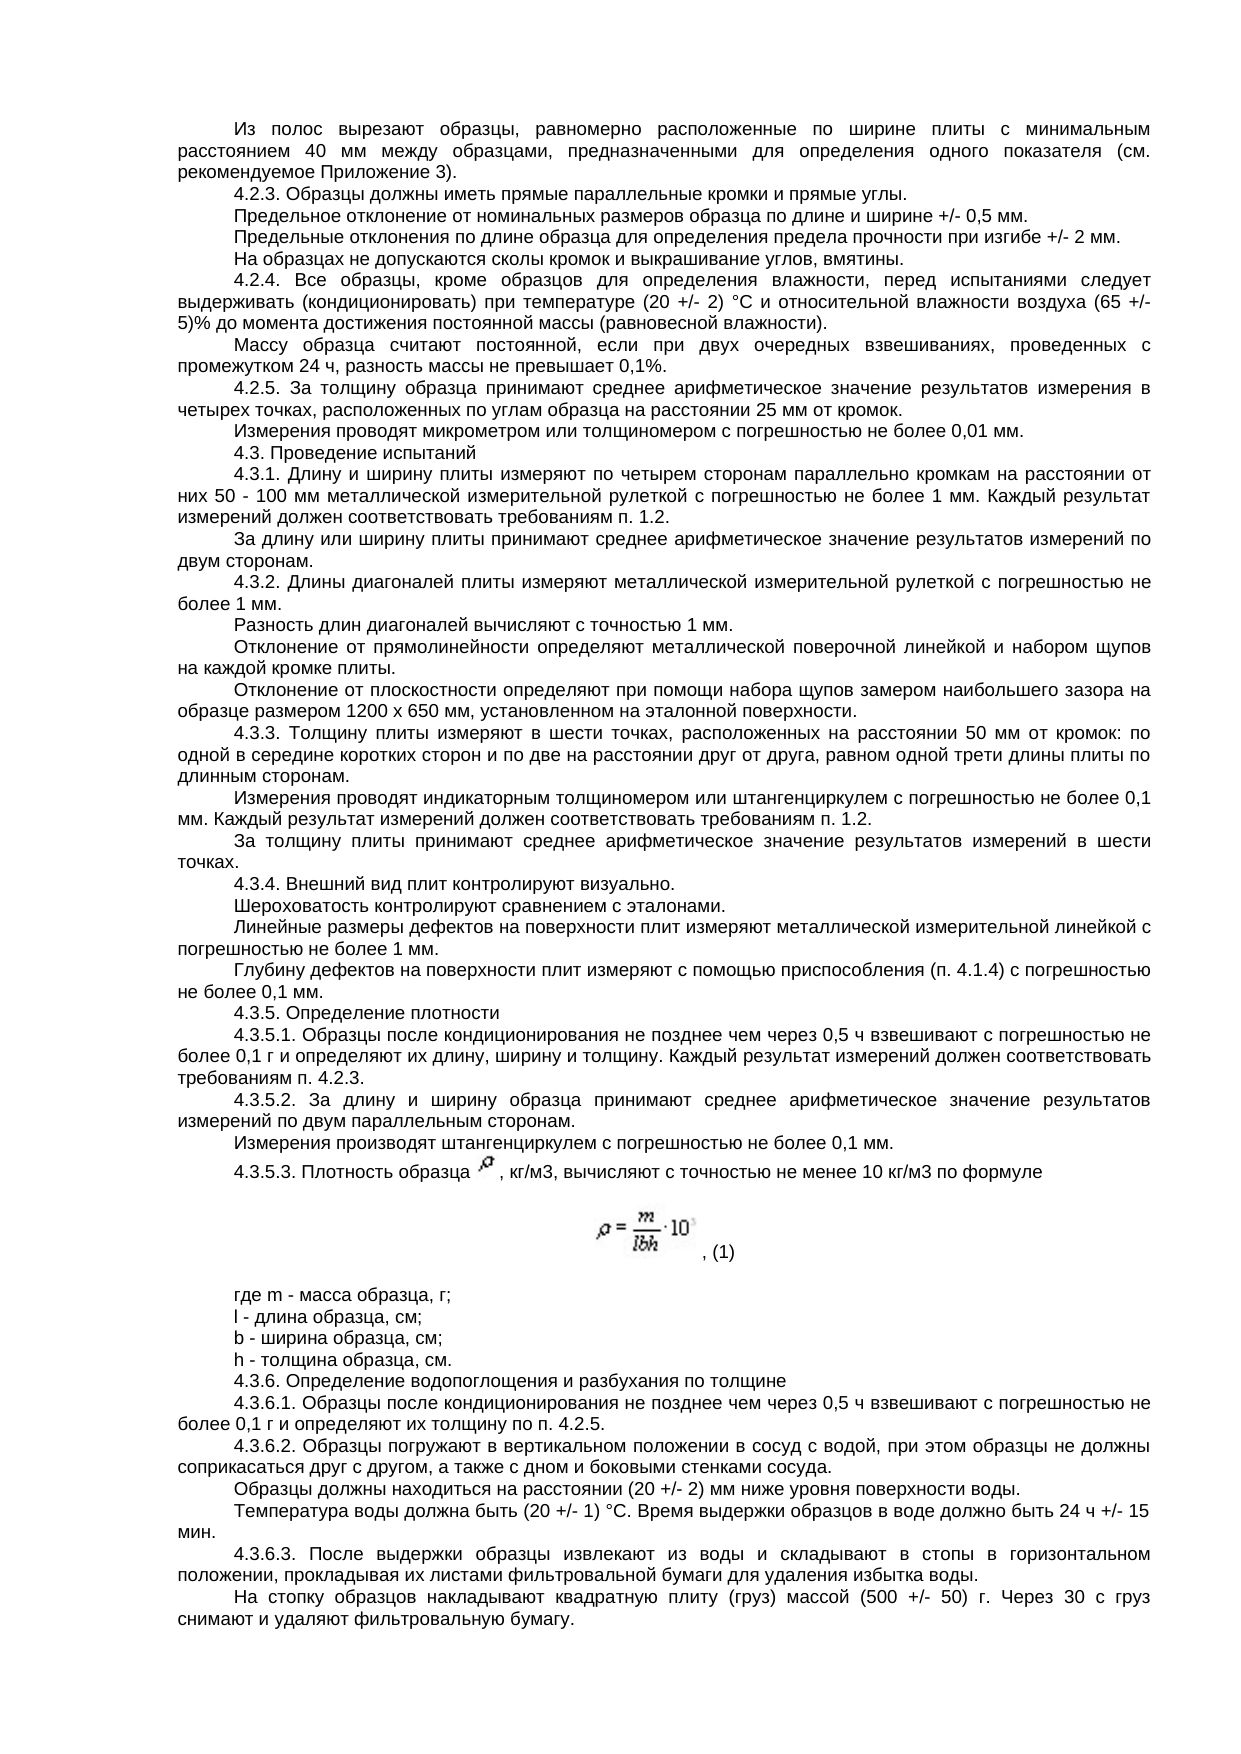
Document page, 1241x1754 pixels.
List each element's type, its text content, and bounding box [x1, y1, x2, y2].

text За длину или ширину плиты принимают среднее арифметическое значение результатов измерений по двум сторонам. [177, 528, 1152, 571]
text , (1) [177, 1204, 1152, 1262]
text Предельные отклонения по длине образца для определения предела прочности при изгибе +/- 2 мм. [177, 226, 1152, 247]
text h - толщина образца, см. [177, 1348, 1152, 1370]
text 4.3.5.3. Плотность образца , кг/м3, вычисляют с точностью не менее 10 кг/м3 по формуле [177, 1153, 1152, 1182]
text На образцах не допускаются сколы кромок и выкрашивание углов, вмятины. [177, 247, 1152, 269]
text Массу образца считают постоянной, если при двух очередных взвешиваниях, проведенных с промежутком 24 ч, разность массы не превышает 0,1%. [177, 334, 1152, 377]
text Из полос вырезают образцы, равномерно расположенные по ширине плиты с минимальным расстоянием 40 мм между образцами, предназначенными для определения одного показателя (см. рекомендуемое Приложение 3). [177, 118, 1152, 183]
text 4.3.1. Длину и ширину плиты измеряют по четырем сторонам параллельно кромкам на расстоянии от них 50 - 100 мм металлической измерительной рулеткой с погрешностью не более 1 мм. Каждый результат измерений должен соответствовать требованиям п. 1.2. [177, 463, 1152, 528]
text Разность длин диагоналей вычисляют с точностью 1 мм. [177, 614, 1152, 636]
text За толщину плиты принимают среднее арифметическое значение результатов измерений в шести точках. [177, 830, 1152, 873]
text 4.3.6.1. Образцы после кондиционирования не позднее чем через 0,5 ч взвешивают с погрешностью не более 0,1 г и определяют их толщину по п. 4.2.5. [177, 1392, 1152, 1435]
text Измерения проводят микрометром или толщиномером с погрешностью не более 0,01 мм. [177, 420, 1152, 442]
picture [593, 1203, 702, 1259]
text Отклонение от плоскостности определяют при помощи набора щупов замером наибольшего зазора на образце размером 1200 х 650 мм, установленном на эталонной поверхности. [177, 679, 1152, 722]
text Глубину дефектов на поверхности плит измеряют с помощью приспособления (п. 4.1.4) с погрешностью не более 0,1 мм. [177, 959, 1152, 1002]
text 4.2.3. Образцы должны иметь прямые параллельные кромки и прямые углы. [177, 183, 1152, 204]
text b - ширина образца, см; [177, 1327, 1152, 1348]
text 4.2.4. Все образцы, кроме образцов для определения влажности, перед испытаниями следует выдерживать (кондиционировать) при температуре (20 +/- 2) °С и относительной влажности воздуха (65 +/- 5)% до момента достижения постоянной массы (равновесной влажности). [177, 269, 1152, 334]
text На стопку образцов накладывают квадратную плиту (груз) массой (500 +/- 50) г. Через 30 с груз снимают и удаляют фильтровальную бумагу. [177, 1586, 1152, 1629]
text Температура воды должна быть (20 +/- 1) °С. Время выдержки образцов в воде должно быть 24 ч +/- 15 мин. [177, 1499, 1152, 1543]
text 4.3.6.2. Образцы погружают в вертикальном положении в сосуд с водой, при этом образцы не должны соприкасаться друг с другом, а также с дном и боковыми стенками сосуда. [177, 1435, 1152, 1478]
text 4.3.5.1. Образцы после кондиционирования не позднее чем через 0,5 ч взвешивают с погрешностью не более 0,1 г и определяют их длину, ширину и толщину. Каждый результат измерений должен соответствовать требованиям п. 4.2.3. [177, 1024, 1152, 1088]
text Измерения производят штангенциркулем с погрешностью не более 0,1 мм. [177, 1132, 1152, 1153]
text Предельное отклонение от номинальных размеров образца по длине и ширине +/- 0,5 мм. [177, 204, 1152, 226]
text Измерения проводят индикаторным толщиномером или штангенциркулем с погрешностью не более 0,1 мм. Каждый результат измерений должен соответствовать требованиям п. 1.2. [177, 787, 1152, 830]
text l - длина образца, см; [177, 1305, 1152, 1327]
text 4.3.5.2. За длину и ширину образца принимают среднее арифметическое значение результатов измерений по двум параллельным сторонам. [177, 1088, 1152, 1132]
text 4.3.4. Внешний вид плит контролируют визуально. [177, 873, 1152, 894]
text Линейные размеры дефектов на поверхности плит измеряют металлической измерительной линейкой с погрешностью не более 1 мм. [177, 916, 1152, 959]
text Шероховатость контролируют сравнением с эталонами. [177, 894, 1152, 916]
text 4.2.5. За толщину образца принимают среднее арифметическое значение результатов измерения в четырех точках, расположенных по углам образца на расстоянии 25 мм от кромок. [177, 377, 1152, 420]
text Образцы должны находиться на расстоянии (20 +/- 2) мм ниже уровня поверхности воды. [177, 1478, 1152, 1499]
text 4.3.2. Длины диагоналей плиты измеряют металлической измерительной рулеткой с погрешностью не более 1 мм. [177, 571, 1152, 614]
text Отклонение от прямолинейности определяют металлической поверочной линейкой и набором щупов на каждой кромке плиты. [177, 636, 1152, 679]
picture [475, 1153, 499, 1179]
text 4.3. Проведение испытаний [177, 442, 1152, 463]
text где m - масса образца, г; [177, 1284, 1152, 1305]
text 4.3.5. Определение плотности [177, 1002, 1152, 1024]
text 4.3.3. Толщину плиты измеряют в шести точках, расположенных на расстоянии 50 мм от кромок: по одной в середине коротких сторон и по две на расстоянии друг от друга, равном одной трети длины плиты по длинным сторонам. [177, 722, 1152, 787]
text 4.3.6. Определение водопоглощения и разбухания по толщине [177, 1370, 1152, 1392]
text 4.3.6.3. После выдержки образцы извлекают из воды и складывают в стопы в горизонтальном положении, прокладывая их листами фильтровальной бумаги для удаления избытка воды. [177, 1543, 1152, 1586]
